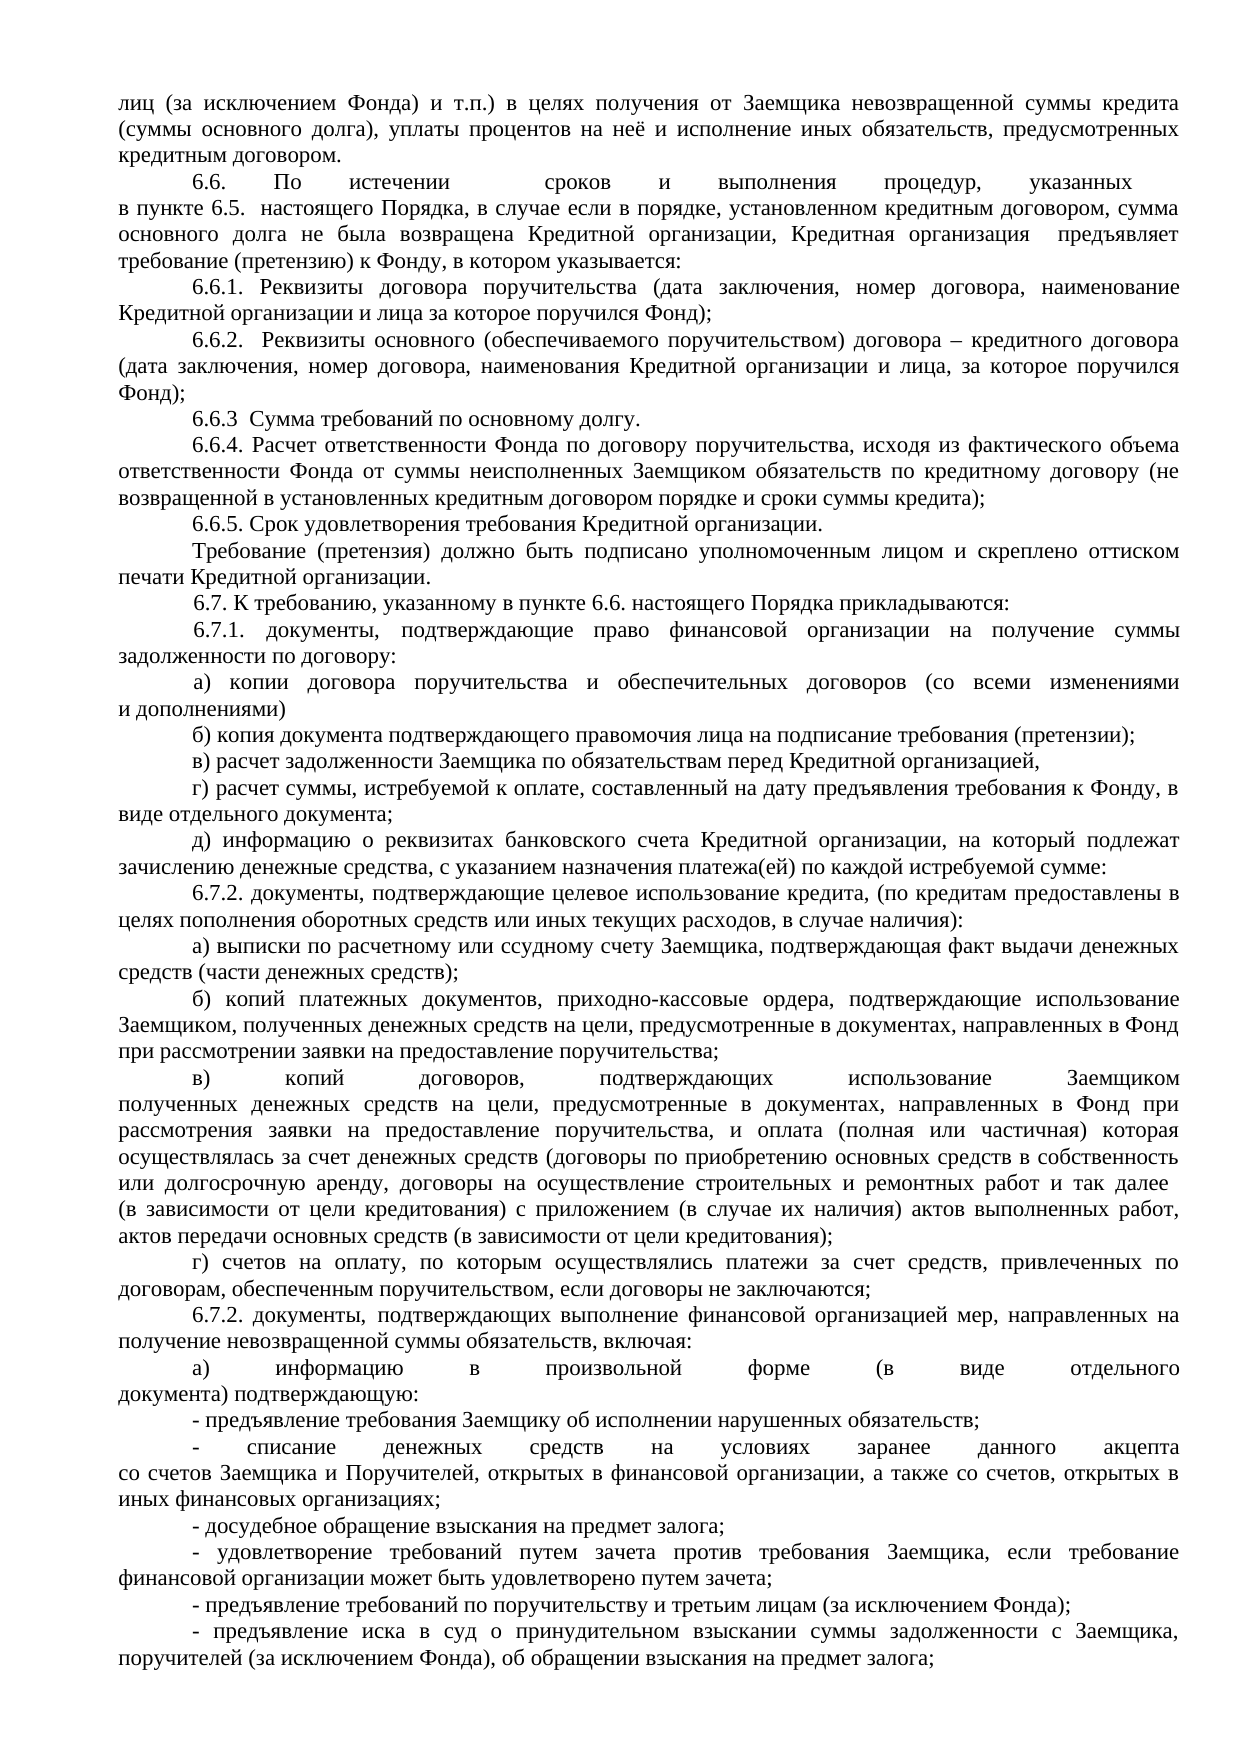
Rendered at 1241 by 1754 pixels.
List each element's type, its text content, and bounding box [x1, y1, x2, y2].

text - досудебное обращение взыскания на предмет залога; [118, 1512, 1181, 1538]
text 6.6.1. Реквизиты договора поручительства (дата заключения, номер договора, наименование Кредитной организации и лица за которое поручился Фонд); [118, 273, 1181, 326]
text б) копия документа подтверждающего правомочия лица на подписание требования (претензии); [118, 721, 1181, 747]
text а) информацию в произвольной форме (в виде отдельного документа) подтверждающую: [118, 1354, 1181, 1406]
text 6.6.2. Реквизиты основного (обеспечиваемого поручительством) договора – кредитного договора (дата заключения, номер договора, наименования Кредитной организации и лица, за которое поручился Фонд); [118, 326, 1181, 405]
text г) расчет суммы, истребуемой к оплате, составленный на дату предъявления требования к Фонду, в виде отдельного документа; [118, 774, 1181, 827]
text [118, 89, 1181, 168]
text 6.6.3 Сумма требований по основному долгу. [118, 405, 1181, 431]
text - предъявление требования Заемщику об исполнении нарушенных обязательств; [118, 1406, 1181, 1433]
text 6.6.4. Расчет ответственности Фонда по договору поручительства, исходя из фактического объема ответственности Фонда от суммы неисполненных Заемщиком обязательств по кредитному договору (не возвращенной в установленных кредитным договором порядке и сроки суммы кредита); [118, 431, 1181, 510]
text 6.7.1. документы, подтверждающие право финансовой организации на получение суммы задолженности по договору: [118, 616, 1181, 668]
text б) копий платежных документов, приходно-кассовые ордера, подтверждающие использование Заемщиком, полученных денежных средств на цели, предусмотренные в документах, направленных в Фонд при рассмотрении заявки на предоставление поручительства; [118, 985, 1181, 1064]
text - предъявление иска в суд о принудительном взыскании суммы задолженности с Заемщика, поручителей (за исключением Фонда), об обращении взыскания на предмет залога; [118, 1617, 1181, 1670]
text 6.7.2. документы, подтверждающих выполнение финансовой организацией мер, направленных на получение невозвращенной суммы обязательств, включая: [118, 1301, 1181, 1354]
text в) расчет задолженности Заемщика по обязательствам перед Кредитной организацией, [118, 747, 1181, 774]
text 6.7. К требованию, указанному в пункте 6.6. настоящего Порядка прикладываются: [118, 589, 1181, 616]
text д) информацию о реквизитах банковского счета Кредитной организации, на который подлежат зачислению денежные средства, с указанием назначения платежа(ей) по каждой истребуемой сумме: [118, 827, 1181, 879]
text Требование (претензия) должно быть подписано уполномоченным лицом и скреплено оттиском печати Кредитной организации. [118, 537, 1181, 589]
text г) счетов на оплату, по которым осуществлялись платежи за счет средств, привлеченных по договорам, обеспеченным поручительством, если договоры не заключаются; [118, 1248, 1181, 1301]
text 6.6. По истечении сроков и выполнения процедур, указанных в пункте 6.5. настоящего Порядка, в случае если в порядке, установленном кредитным договором, сумма основного долга не была возвращена Кредитной организации, Кредитная организация предъявляет требование (претензию) к Фонду, в котором указывается: [118, 168, 1181, 273]
text а) копии договора поручительства и обеспечительных договоров (со всеми изменениями и дополнениями) [118, 668, 1181, 721]
text - предъявление требований по поручительству и третьим лицам (за исключением Фонда); [118, 1591, 1181, 1617]
text а) выписки по расчетному или ссудному счету Заемщика, подтверждающая факт выдачи денежных средств (части денежных средств); [118, 932, 1181, 985]
text в) копий договоров, подтверждающих использование Заемщиком полученных денежных средств на цели, предусмотренные в документах, направленных в Фонд при рассмотрения заявки на предоставление поручительства, и оплата (полная или частичная) которая осуществлялась за счет денежных средств (договоры по приобретению основных средств в собственность или долгосрочную аренду, договоры на осуществление строительных и ремонтных работ и так далее (в зависимости от цели кредитования) с приложением (в случае их наличия) актов выполненных работ, актов передачи основных средств (в зависимости от цели кредитования); [118, 1064, 1181, 1248]
text - списание денежных средств на условиях заранее данного акцепта со счетов Заемщика и Поручителей, открытых в финансовой организации, а также со счетов, открытых в иных финансовых организациях; [118, 1433, 1181, 1512]
text 6.7.2. документы, подтверждающие целевое использование кредита, (по кредитам предоставлены в целях пополнения оборотных средств или иных текущих расходов, в случае наличия): [118, 879, 1181, 932]
text - удовлетворение требований путем зачета против требования Заемщика, если требование финансовой организации может быть удовлетворено путем зачета; [118, 1538, 1181, 1591]
text 6.6.5. Срок удовлетворения требования Кредитной организации. [118, 510, 1181, 537]
